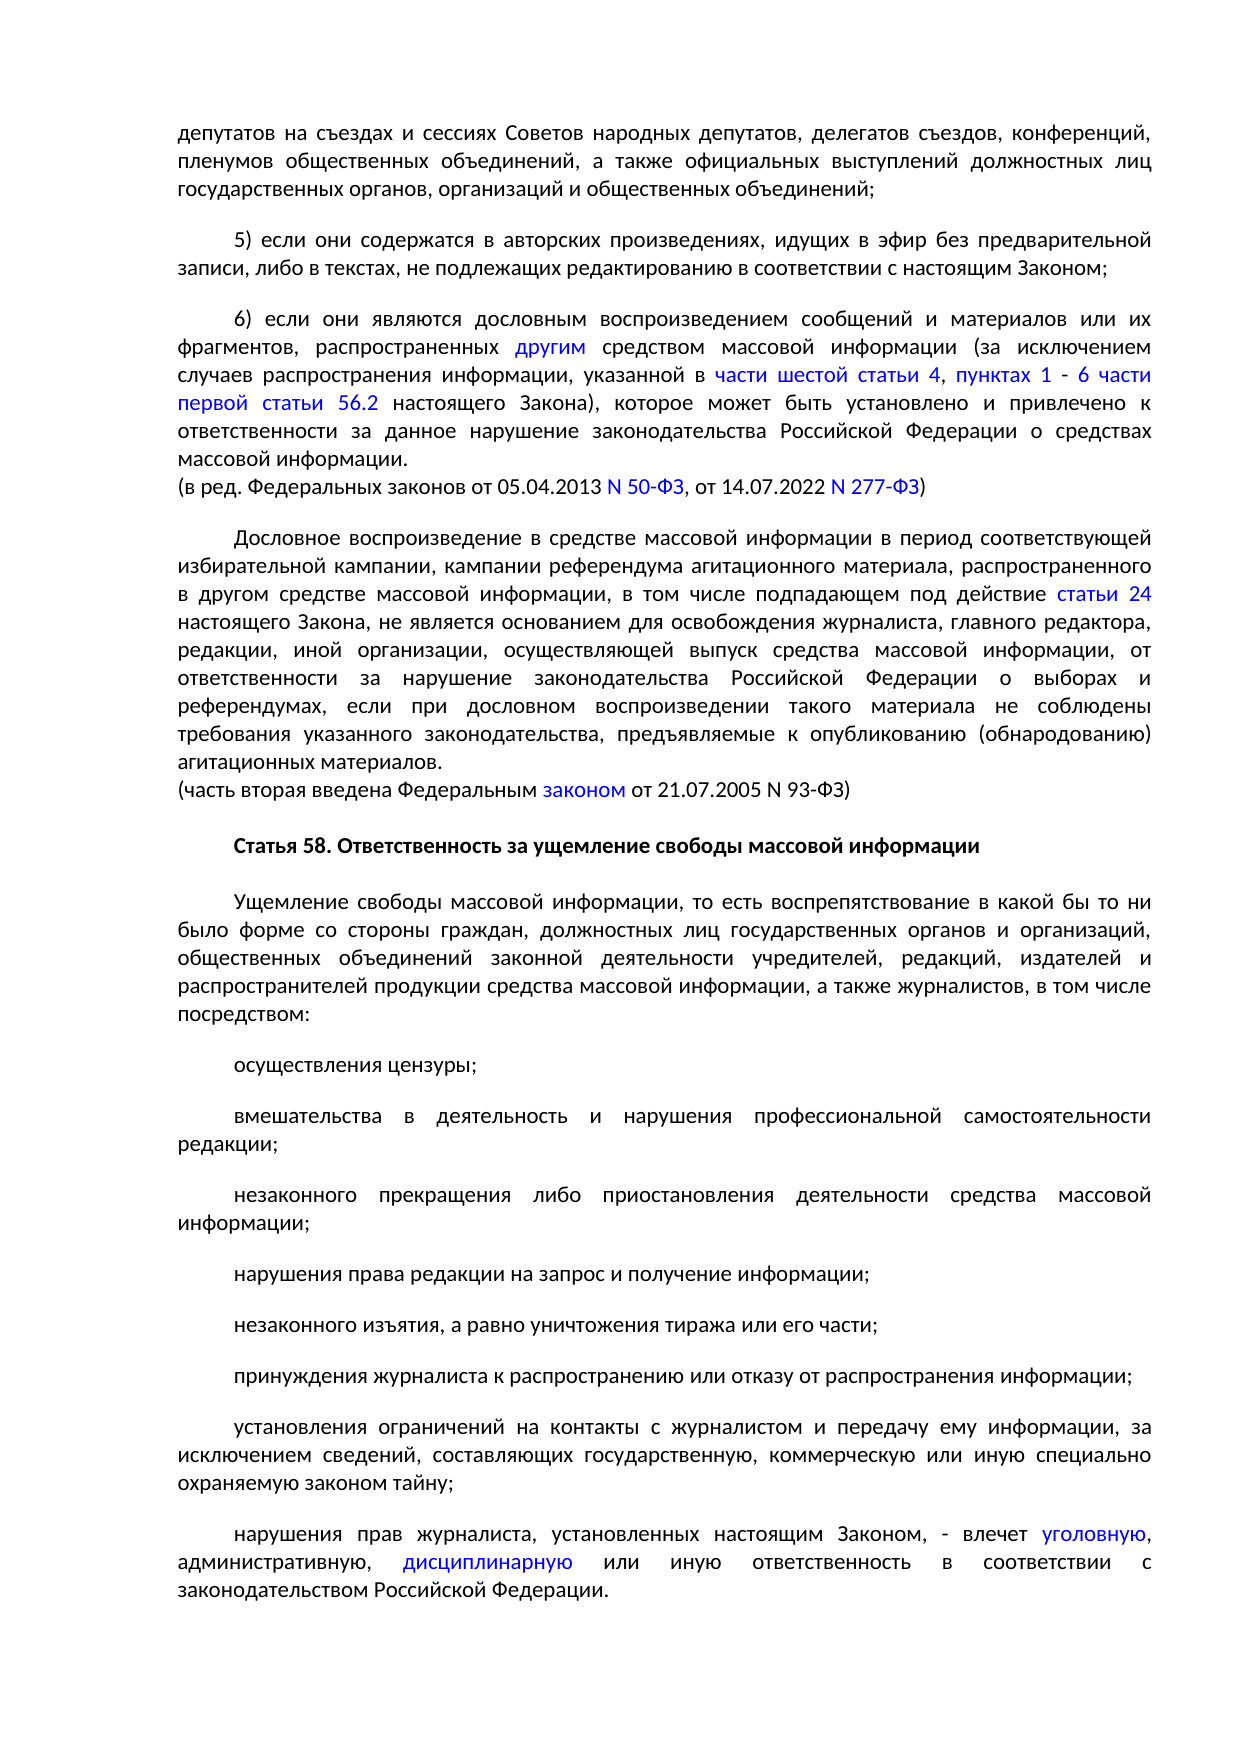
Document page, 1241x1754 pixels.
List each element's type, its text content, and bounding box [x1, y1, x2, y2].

text 5) если они содержатся в авторских произведениях, идущих в эфир без предварительной записи, либо в текстах, не подлежащих редактированию в соответствии с настоящим Законом; [177, 225, 1152, 281]
text принуждения журналиста к распространению или отказу от распространения информации; [177, 1361, 1152, 1389]
text нарушения права редакции на запрос и получение информации; [177, 1259, 1152, 1287]
text Ущемление свободы массовой информации, то есть воспрепятствование в какой бы то ни было форме со стороны граждан, должностных лиц государственных органов и организаций, общественных объединений законной деятельности учредителей, редакций, издателей и распространителей продукции средства массовой информации, а также журналистов, в том числе посредством: [177, 887, 1152, 1027]
text Дословное воспроизведение в средстве массовой информации в период соответствующей избирательной кампании, кампании референдума агитационного материала, распространенного в другом средстве массовой информации, в том числе подпадающем под действие статьи 24 настоящего Закона, не является основанием для освобождения журналиста, главного редактора, редакции, иной организации, осуществляющей выпуск средства массовой информации, от ответственности за нарушение законодательства Российской Федерации о выборах и референдумах, если при дословном воспроизведении такого материала не соблюдены требования указанного законодательства, предъявляемые к опубликованию (обнародованию) агитационных материалов. [177, 523, 1152, 775]
text нарушения прав журналиста, установленных настоящим Законом, - влечет уголовную, административную, дисциплинарную или иную ответственность в соответствии с законодательством Российской Федерации. [177, 1519, 1152, 1603]
text незаконного изъятия, а равно уничтожения тиража или его части; [177, 1310, 1152, 1338]
title Статья 58. Ответственность за ущемление свободы массовой информации [177, 831, 1152, 859]
text установления ограничений на контакты с журналистом и передачу ему информации, за исключением сведений, составляющих государственную, коммерческую или иную специально охраняемую законом тайну; [177, 1412, 1152, 1496]
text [177, 118, 1152, 202]
text (в ред. Федеральных законов от 05.04.2013 N 50-ФЗ, от 14.07.2022 N 277-ФЗ) [177, 472, 1152, 500]
text вмешательства в деятельность и нарушения профессиональной самостоятельности редакции; [177, 1101, 1152, 1157]
text 6) если они являются дословным воспроизведением сообщений и материалов или их фрагментов, распространенных другим средством массовой информации (за исключением случаев распространения информации, указанной в части шестой статьи 4, пунктах 1 - 6 части первой статьи 56.2 настоящего Закона), которое может быть установлено и привлечено к ответственности за данное нарушение законодательства Российской Федерации о средствах массовой информации. [177, 304, 1152, 472]
text (часть вторая введена Федеральным законом от 21.07.2005 N 93-ФЗ) [177, 775, 1152, 803]
text осуществления цензуры; [177, 1050, 1152, 1078]
text незаконного прекращения либо приостановления деятельности средства массовой информации; [177, 1180, 1152, 1236]
